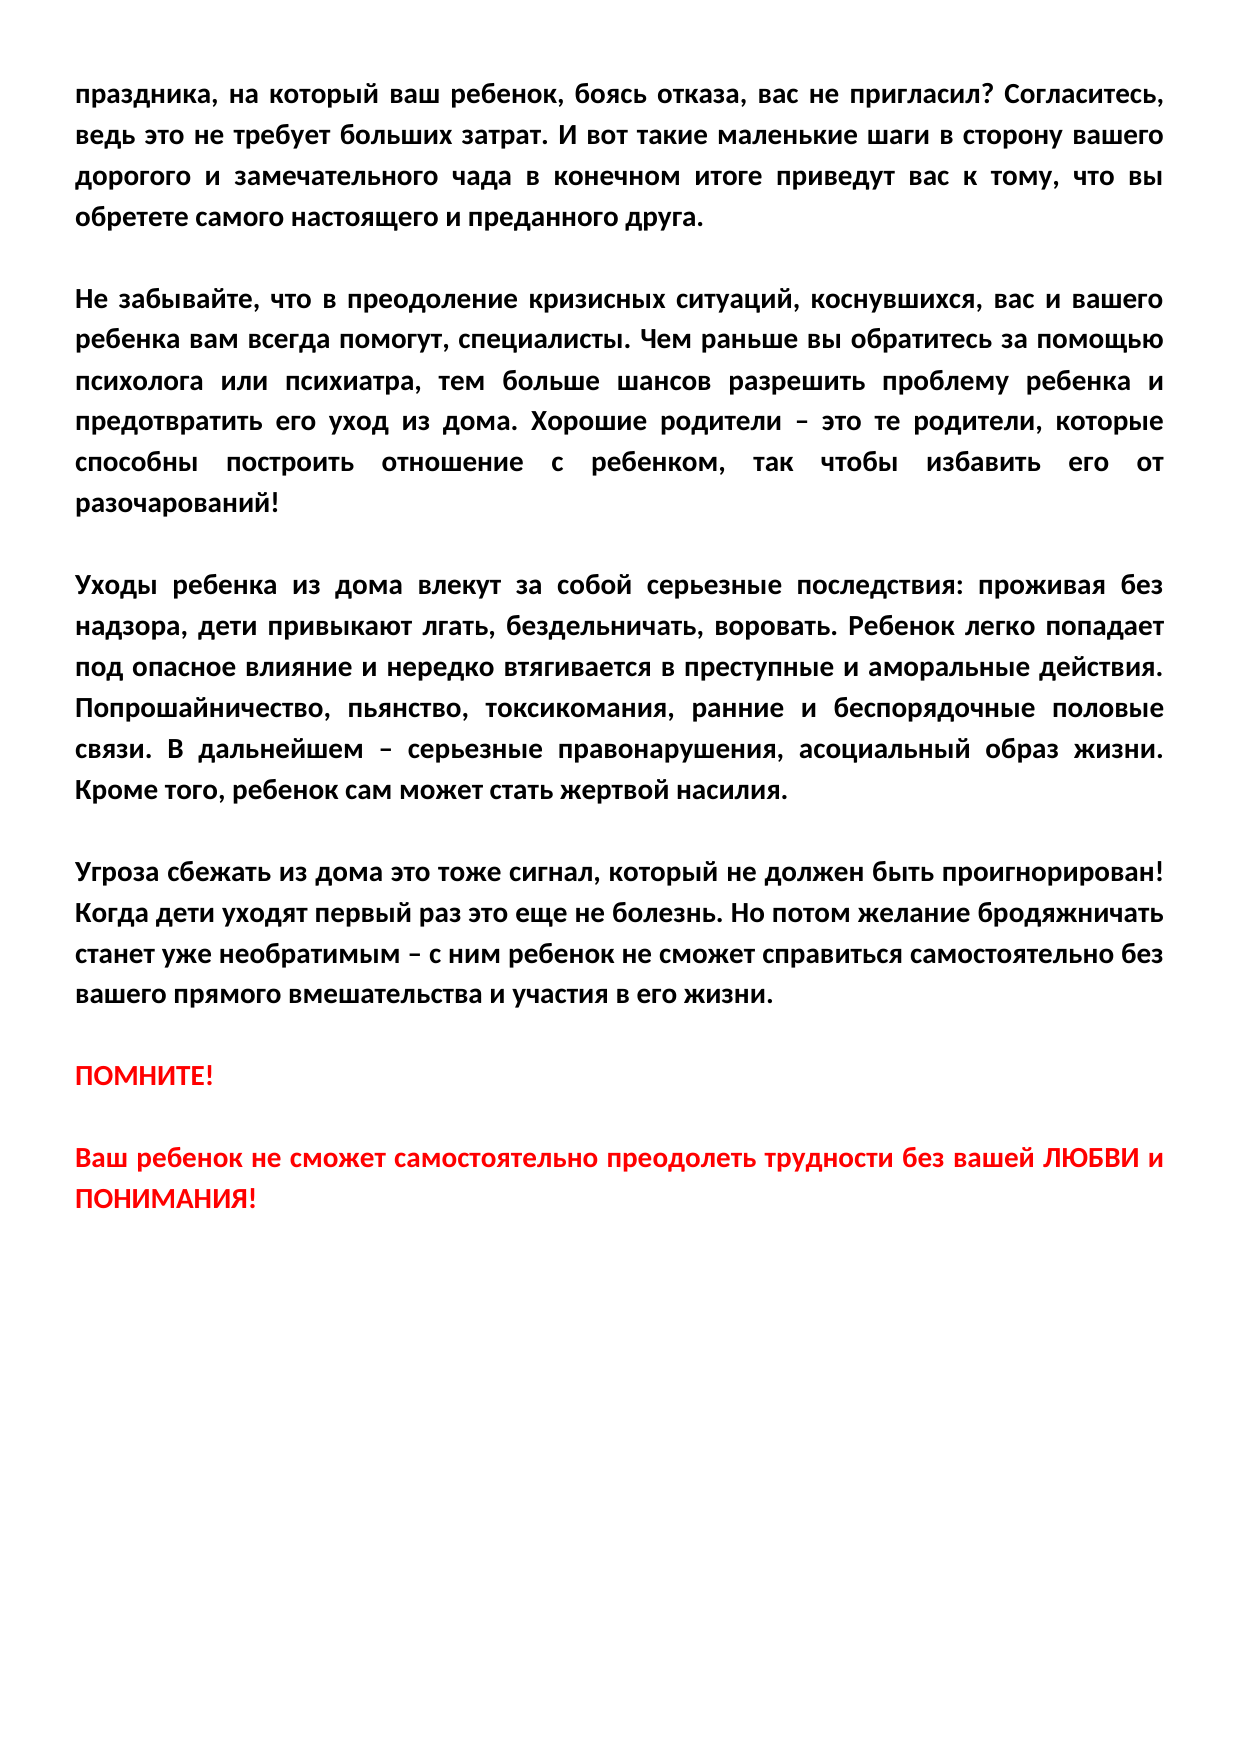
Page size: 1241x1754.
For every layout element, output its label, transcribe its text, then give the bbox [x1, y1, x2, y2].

text Угроза сбежать из дома это тоже сигнал, который не должен быть проигнорирован! Когда дети уходят первый раз это еще не болезнь. Но потом желание бродяжничать станет уже необратимым – с ним ребенок не сможет справиться самостоятельно без вашего прямого вмешательства и участия в его жизни. [75, 853, 1165, 1011]
text ПОМНИТЕ! [75, 1057, 1165, 1093]
text Не забывайте, что в преодоление кризисных ситуаций, коснувшихся, вас и вашего ребенка вам всегда помогут, специалисты. Чем раньше вы обратитесь за помощью психолога или психиатра, тем больше шансов разрешить проблему ребенка и предотвратить его уход из дома. Хорошие родители – это те родители, которые способны построить отношение с ребенком, так чтобы избавить его от разочарований! [75, 280, 1165, 520]
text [75, 75, 1165, 233]
text Ваш ребенок не сможет самостоятельно преодолеть трудности без вашей ЛЮБВИ и ПОНИМАНИЯ! [75, 1139, 1165, 1216]
text Уходы ребенка из дома влекут за собой серьезные последствия: проживая без надзора, дети привыкают лгать, бездельничать, воровать. Ребенок легко попадает под опасное влияние и нередко втягивается в преступные и аморальные действия. Попрошайничество, пьянство, токсикомания, ранние и беспорядочные половые связи. В дальнейшем – серьезные правонарушения, асоциальный образ жизни. Кроме того, ребенок сам может стать жертвой насилия. [75, 566, 1165, 807]
